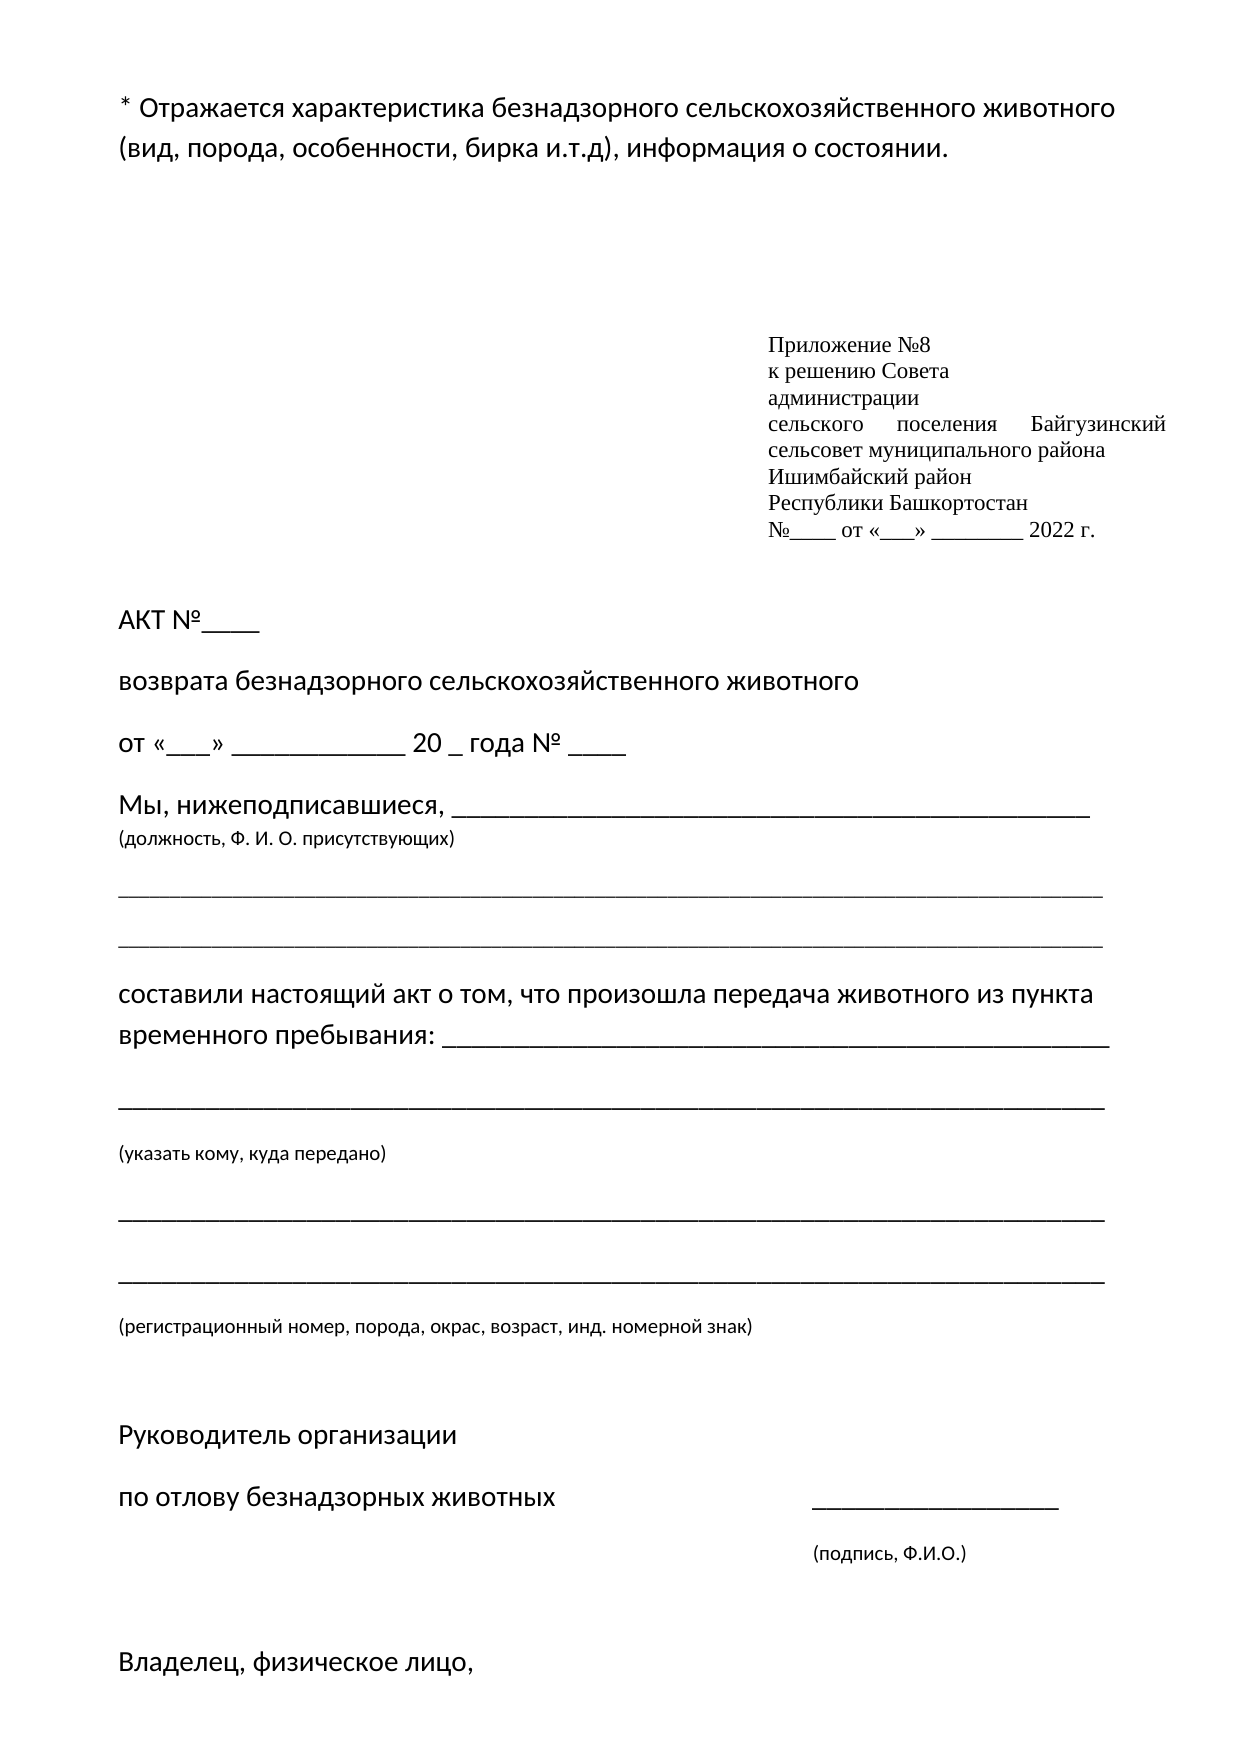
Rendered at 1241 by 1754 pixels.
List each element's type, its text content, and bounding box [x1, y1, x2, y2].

text сельского поселения Байгузинский сельсовет муниципального района [768, 410, 1167, 463]
text администрации [768, 384, 1167, 410]
text Приложение №8 [768, 331, 1167, 357]
text Ишимбайский район [768, 463, 1167, 489]
text к решению Совета [768, 357, 1167, 384]
text №____ от «___» ________ 2022 г. [768, 516, 1167, 542]
text Республики Башкортостан [768, 489, 1167, 516]
